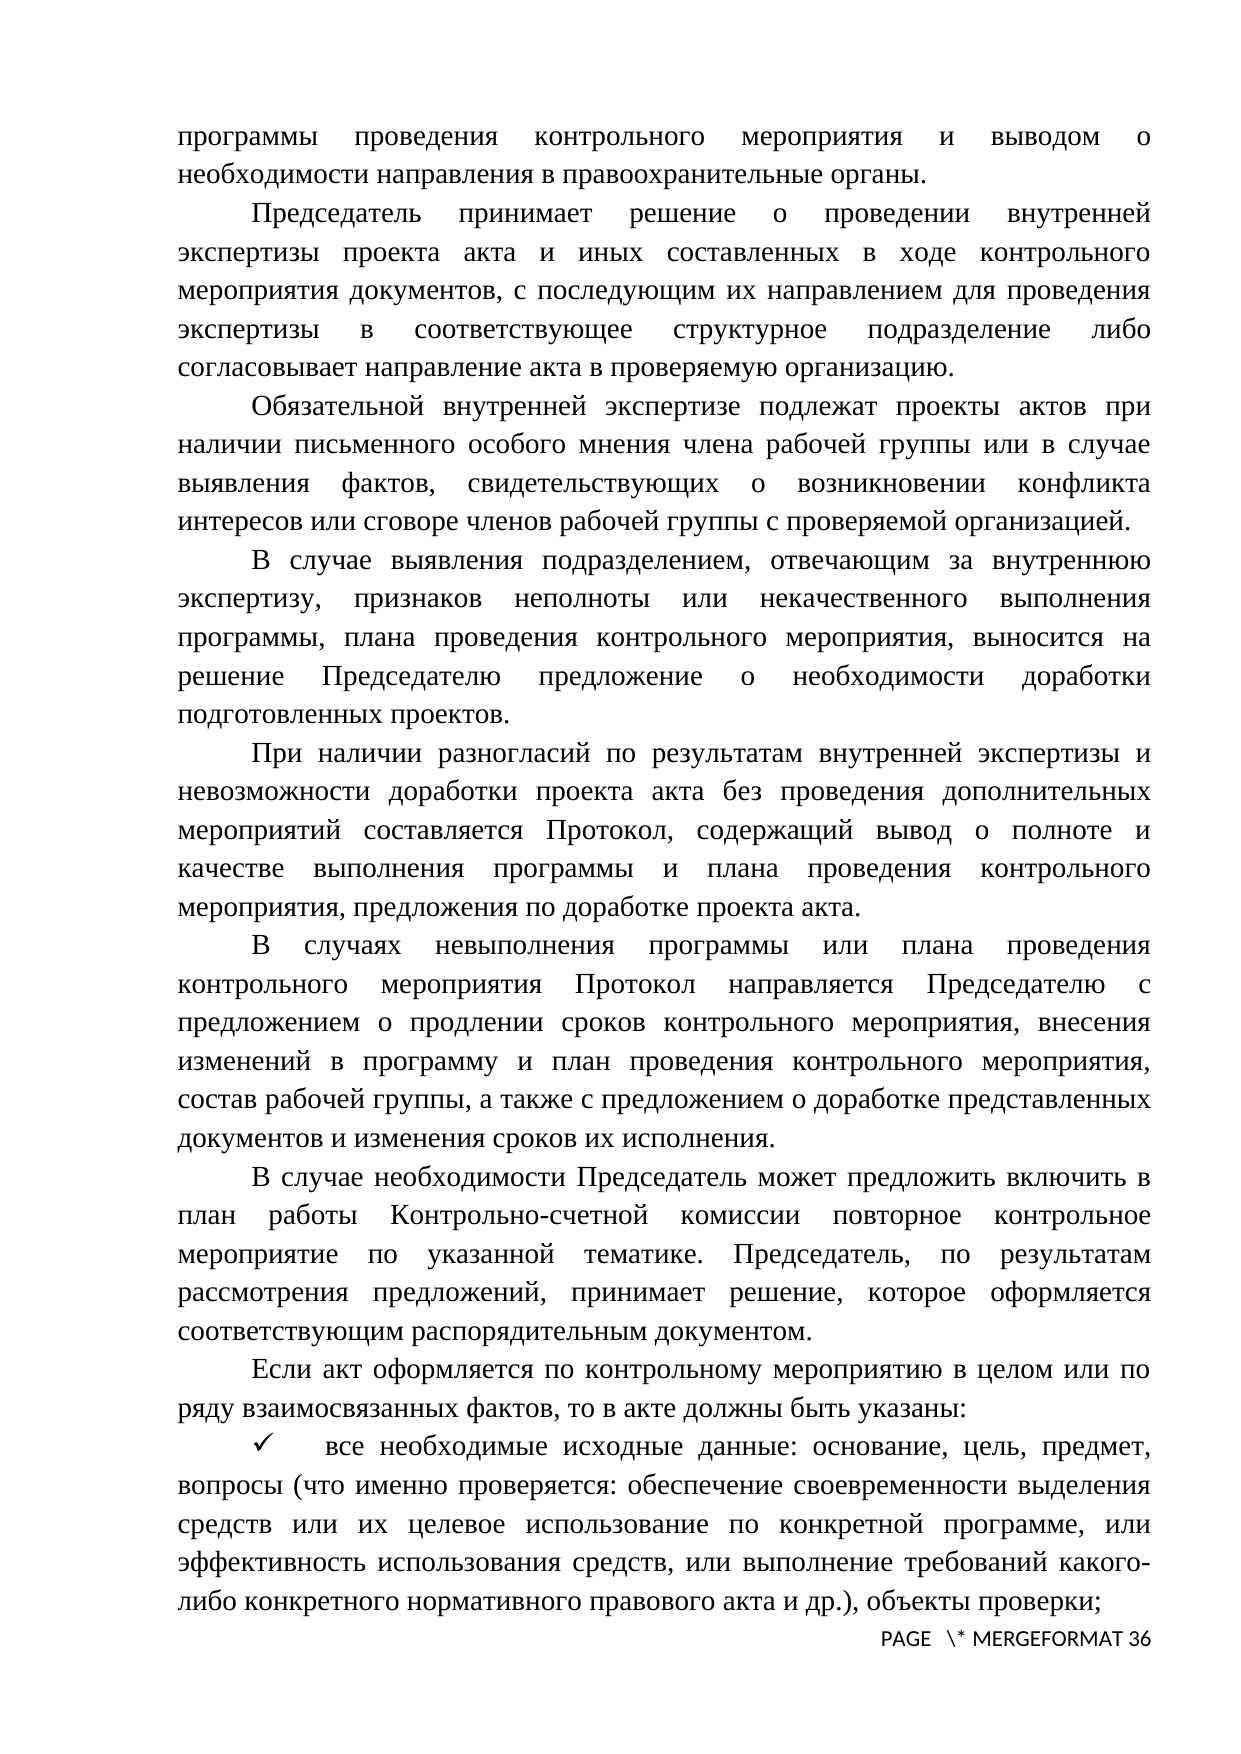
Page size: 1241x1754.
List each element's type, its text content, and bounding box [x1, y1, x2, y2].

text В случае необходимости Председатель может предложить включить в план работы Контрольно-счетной комиссии повторное контрольное мероприятие по указанной тематике. Председатель, по результатам рассмотрения предложений, принимает решение, которое оформляется соответствующим распорядительным документом. [177, 1159, 1152, 1346]
list все необходимые исходные данные: основание, цель, предмет, вопросы (что именно проверяется: обеспечение своевременности выделения средств или их целевое использование по конкретной программе, или эффективность использования средств, или выполнение требований какого-либо конкретного нормативного правового акта и др.), объекты проверки; [177, 1428, 1152, 1616]
text В случае выявления подразделением, отвечающим за внутреннюю экспертизу, признаков неполноты или некачественного выполнения программы, плана проведения контрольного мероприятия, выносится на решение Председателю предложение о необходимости доработки подготовленных проектов. [177, 542, 1152, 730]
text В случаях невыполнения программы или плана проведения контрольного мероприятия Протокол направляется Председателю с предложением о продлении сроков контрольного мероприятия, внесения изменений в программу и план проведения контрольного мероприятия, состав рабочей группы, а также с предложением о доработке представленных документов и изменения сроков их исполнения. [177, 927, 1152, 1154]
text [177, 118, 1152, 190]
text Обязательной внутренней экспертизе подлежат проекты актов при наличии письменного особого мнения члена рабочей группы или в случае выявления фактов, свидетельствующих о возникновении конфликта интересов или сговоре членов рабочей группы с проверяемой организацией. [177, 388, 1152, 537]
text Если акт оформляется по контрольному мероприятию в целом или по ряду взаимосвязанных фактов, то в акте должны быть указаны: [177, 1351, 1152, 1423]
text При наличии разногласий по результатам внутренней экспертизы и невозможности доработки проекта акта без проведения дополнительных мероприятий составляется Протокол, содержащий вывод о полноте и качестве выполнения программы и плана проведения контрольного мероприятия, предложения по доработке проекта акта. [177, 735, 1152, 922]
text Председатель принимает решение о проведении внутренней экспертизы проекта акта и иных составленных в ходе контрольного мероприятия документов, с последующим их направлением для проведения экспертизы в соответствующее структурное подразделение либо согласовывает направление акта в проверяемую организацию. [177, 195, 1152, 383]
